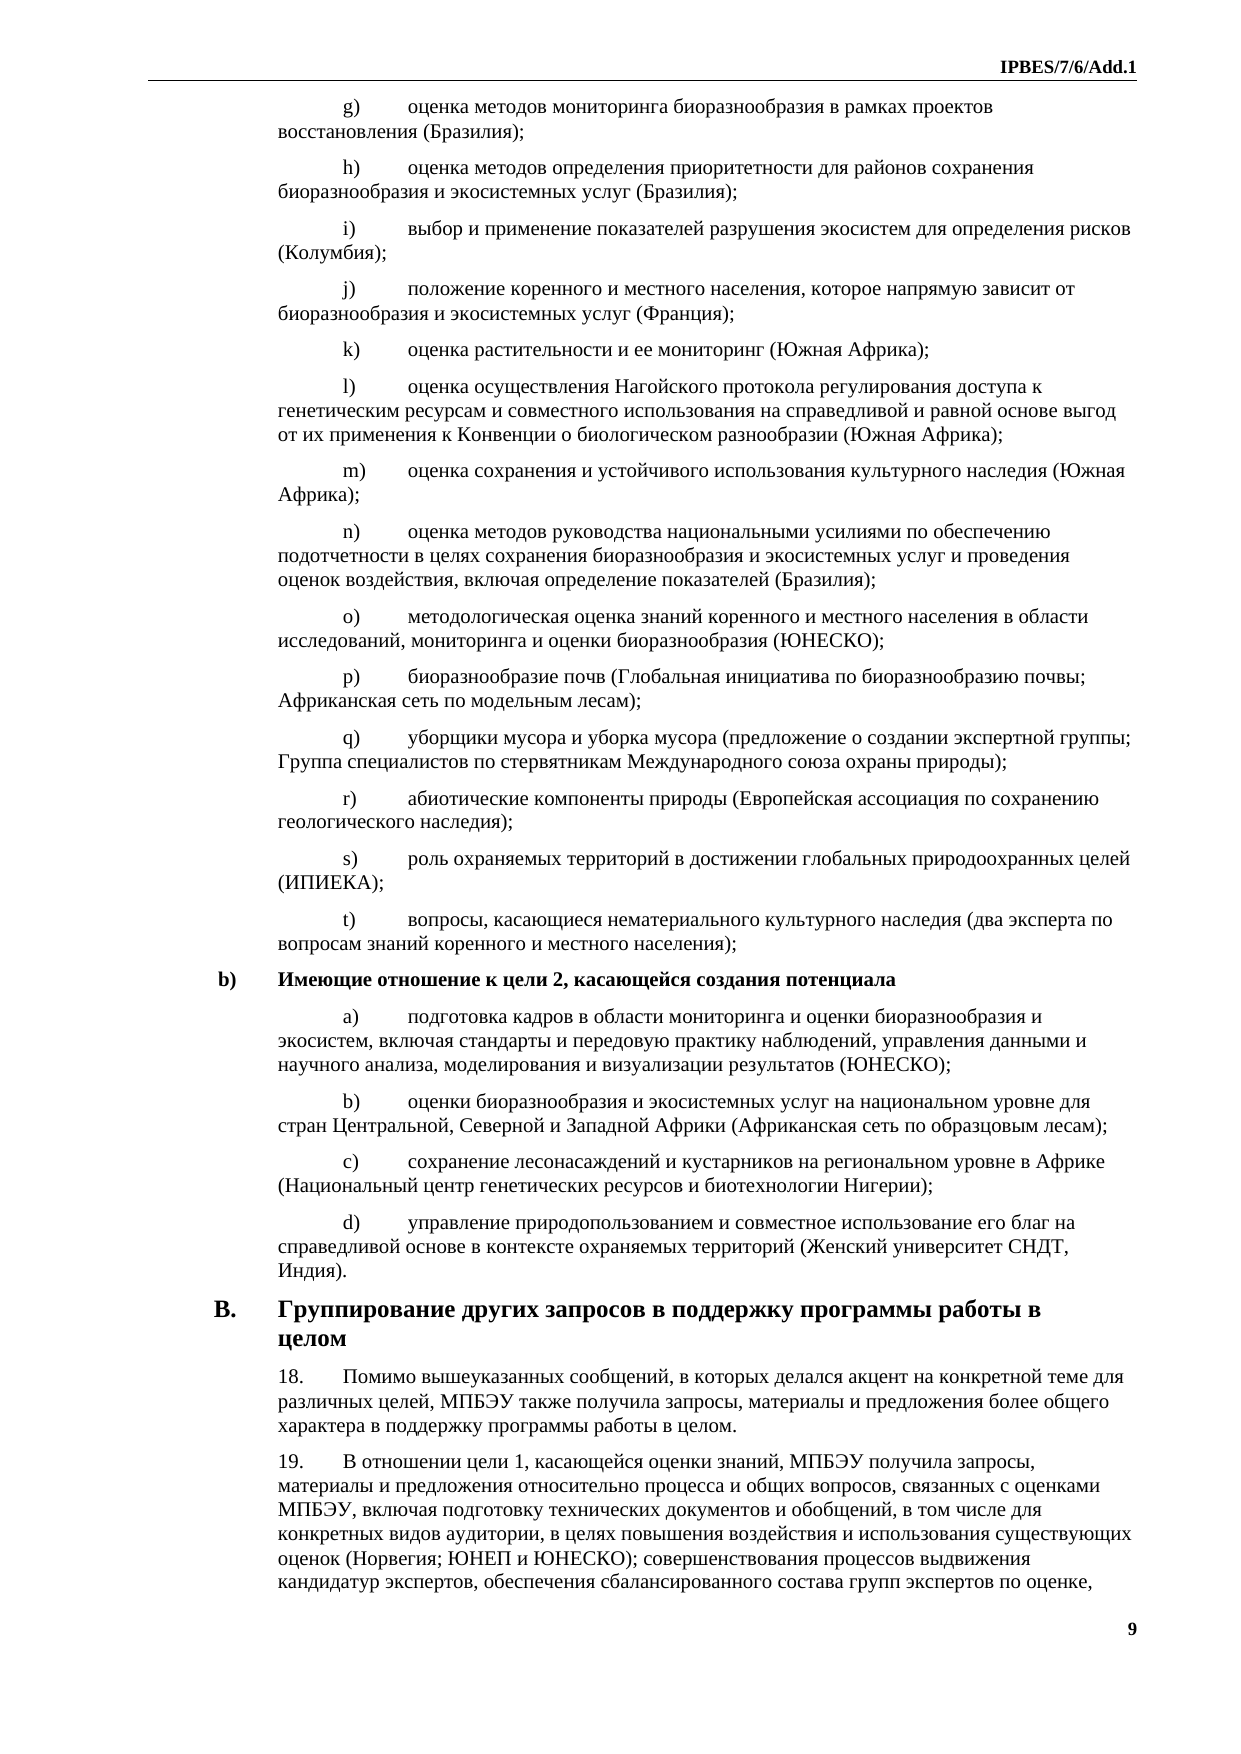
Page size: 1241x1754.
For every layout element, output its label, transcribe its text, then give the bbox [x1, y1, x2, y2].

text c) сохранение лесонасаждений и кустарников на региональном уровне в Африке (Национальный центр генетических ресурсов и биотехнологии Нигерии); [278, 1149, 1137, 1197]
text l) оценка осуществления Нагойского протокола регулирования доступа к генетическим ресурсам и совместного использования на справедливой и равной основе выгод от их применения к Конвенции о биологическом разнообразии (Южная Африка); [278, 373, 1137, 446]
text m) оценка сохранения и устойчивого использования культурного наследия (Южная Африка); [278, 458, 1137, 506]
text o) методологическая оценка знаний коренного и местного населения в области исследований, мониторинга и оценки биоразнообразия (ЮНЕСКО); [278, 603, 1137, 652]
text 18. Помимо вышеуказанных сообщений, в которых делался акцент на конкретной теме для различных целей, МПБЭУ также получила запросы, материалы и предложения более общего характера в поддержку программы работы в целом. [278, 1364, 1137, 1437]
text j) положение коренного и местного населения, которое напрямую зависит от биоразнообразия и экосистемных услуг (Франция); [278, 276, 1137, 324]
text h) оценка методов определения приоритетности для районов сохранения биоразнообразия и экосистемных услуг (Бразилия); [278, 155, 1137, 203]
subtitle b) Имеющие отношение к цели 2, касающейся создания потенциала [148, 967, 1107, 991]
text i) выбор и применение показателей разрушения экосистем для определения рисков (Колумбия); [278, 216, 1137, 264]
text p) биоразнообразие почв (Глобальная инициатива по биоразнообразию почвы; Африканская сеть по модельным лесам); [278, 664, 1137, 712]
text q) уборщики мусора и уборка мусора (предложение о создании экспертной группы; Группа специалистов по стервятникам Международного союза охраны природы); [278, 725, 1137, 773]
text d) управление природопользованием и совместное использование его благ на справедливой основе в контексте охраняемых территорий (Женский университет СНДТ, Индия). [278, 1210, 1137, 1282]
text s) роль охраняемых территорий в достижении глобальных природоохранных целей (ИПИЕКА); [278, 846, 1137, 894]
text n) оценка методов руководства национальными усилиями по обеспечению подотчетности в целях сохранения биоразнообразия и экосистемных услуг и проведения оценок воздействия, включая определение показателей (Бразилия); [278, 519, 1137, 591]
subtitle B. Группирование других запросов в поддержку программы работы в целом [148, 1294, 1107, 1352]
text t) вопросы, касающиеся нематериального культурного наследия (два эксперта по вопросам знаний коренного и местного населения); [278, 907, 1137, 955]
text g) оценка методов мониторинга биоразнообразия в рамках проектов восстановления (Бразилия); [278, 94, 1137, 143]
text b) оценки биоразнообразия и экосистемных услуг на национальном уровне для стран Центральной, Северной и Западной Африки (Африканская сеть по образцовым лесам); [278, 1088, 1137, 1137]
text a) подготовка кадров в области мониторинга и оценки биоразнообразия и экосистем, включая стандарты и передовую практику наблюдений, управления данными и научного анализа, моделирования и визуализации результатов (ЮНЕСКО); [278, 1004, 1137, 1076]
text r) абиотические компоненты природы (Европейская ассоциация по сохранению геологического наследия); [278, 785, 1137, 833]
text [278, 1449, 1137, 1593]
text k) оценка растительности и ее мониторинг (Южная Африка); [278, 337, 1137, 361]
